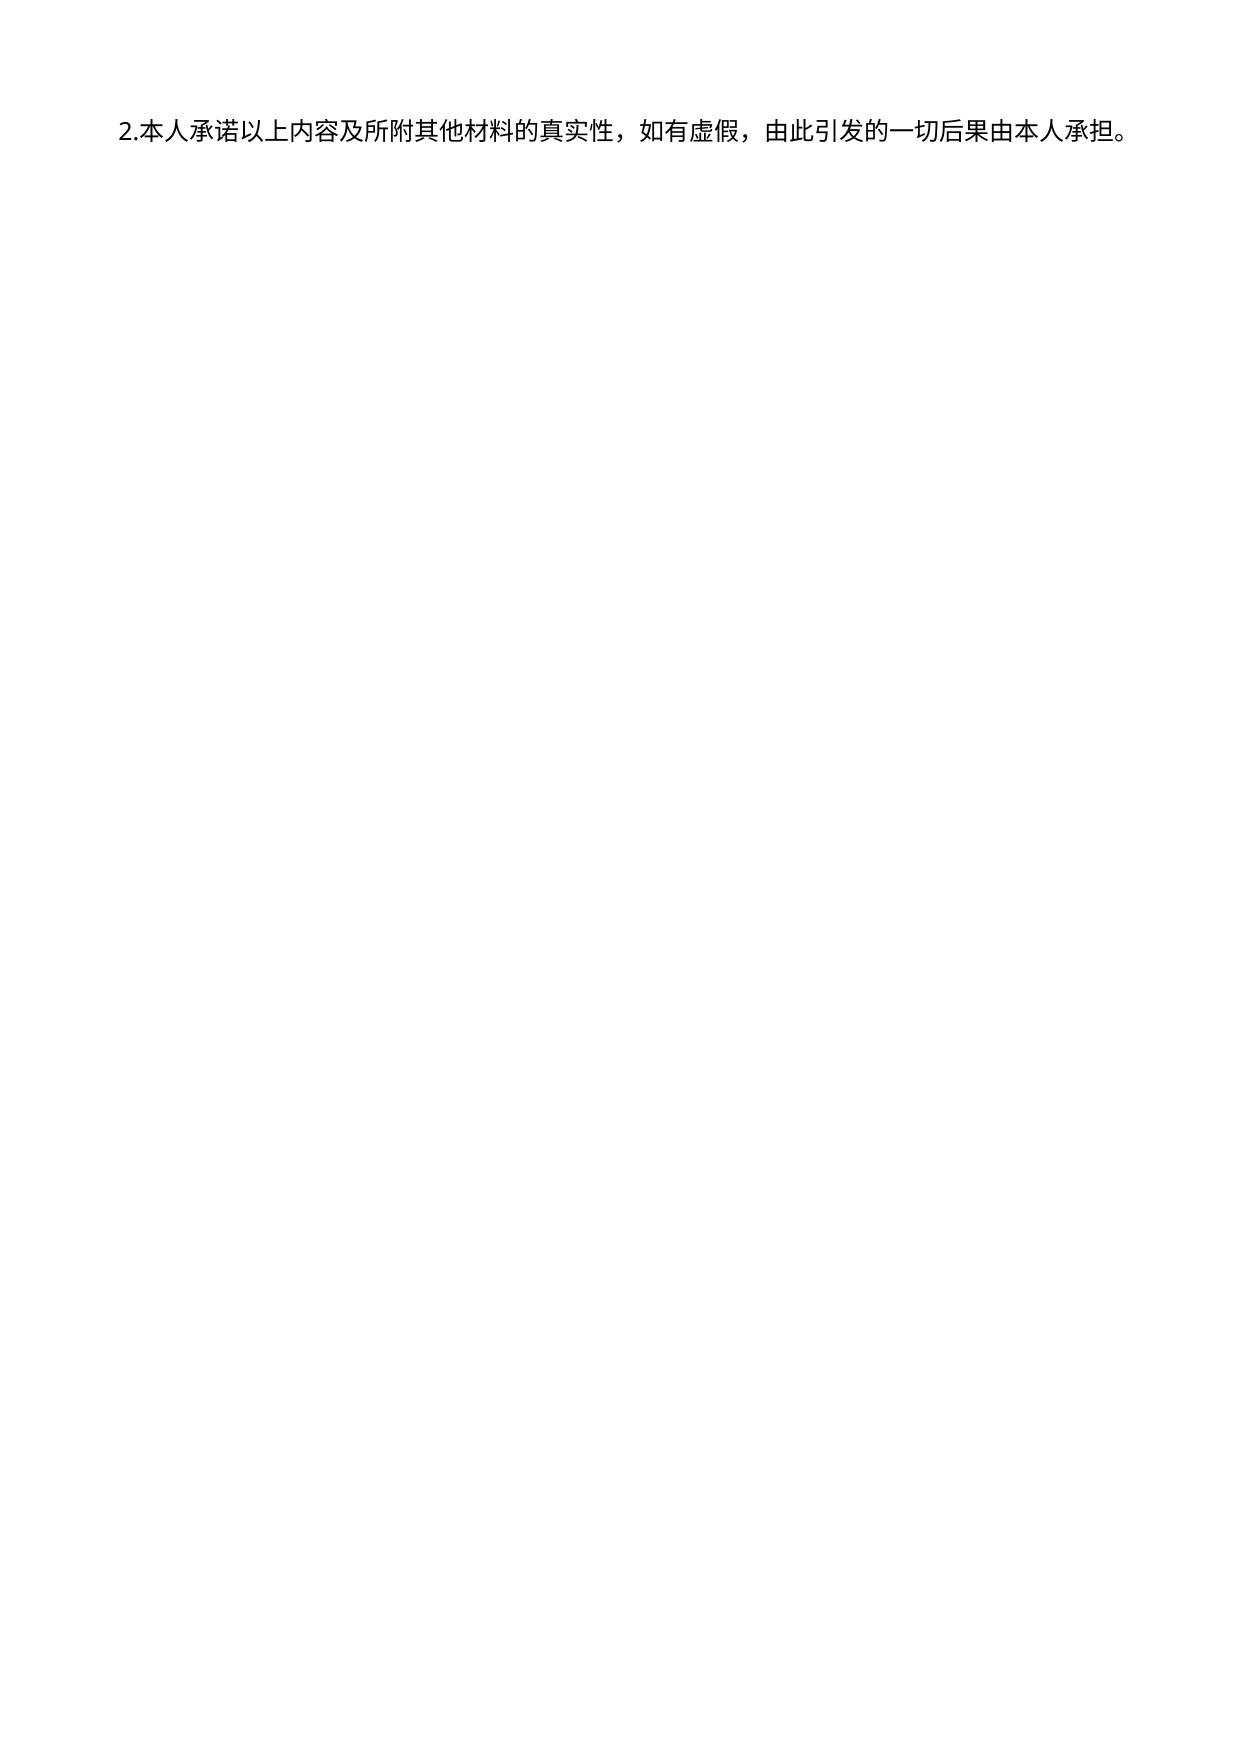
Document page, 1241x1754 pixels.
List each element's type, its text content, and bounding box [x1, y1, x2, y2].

text 2.本人承诺以上内容及所附其他材料的真实性，如有虚假，由此引发的一切后果由本人承担。 [118, 97, 1120, 162]
